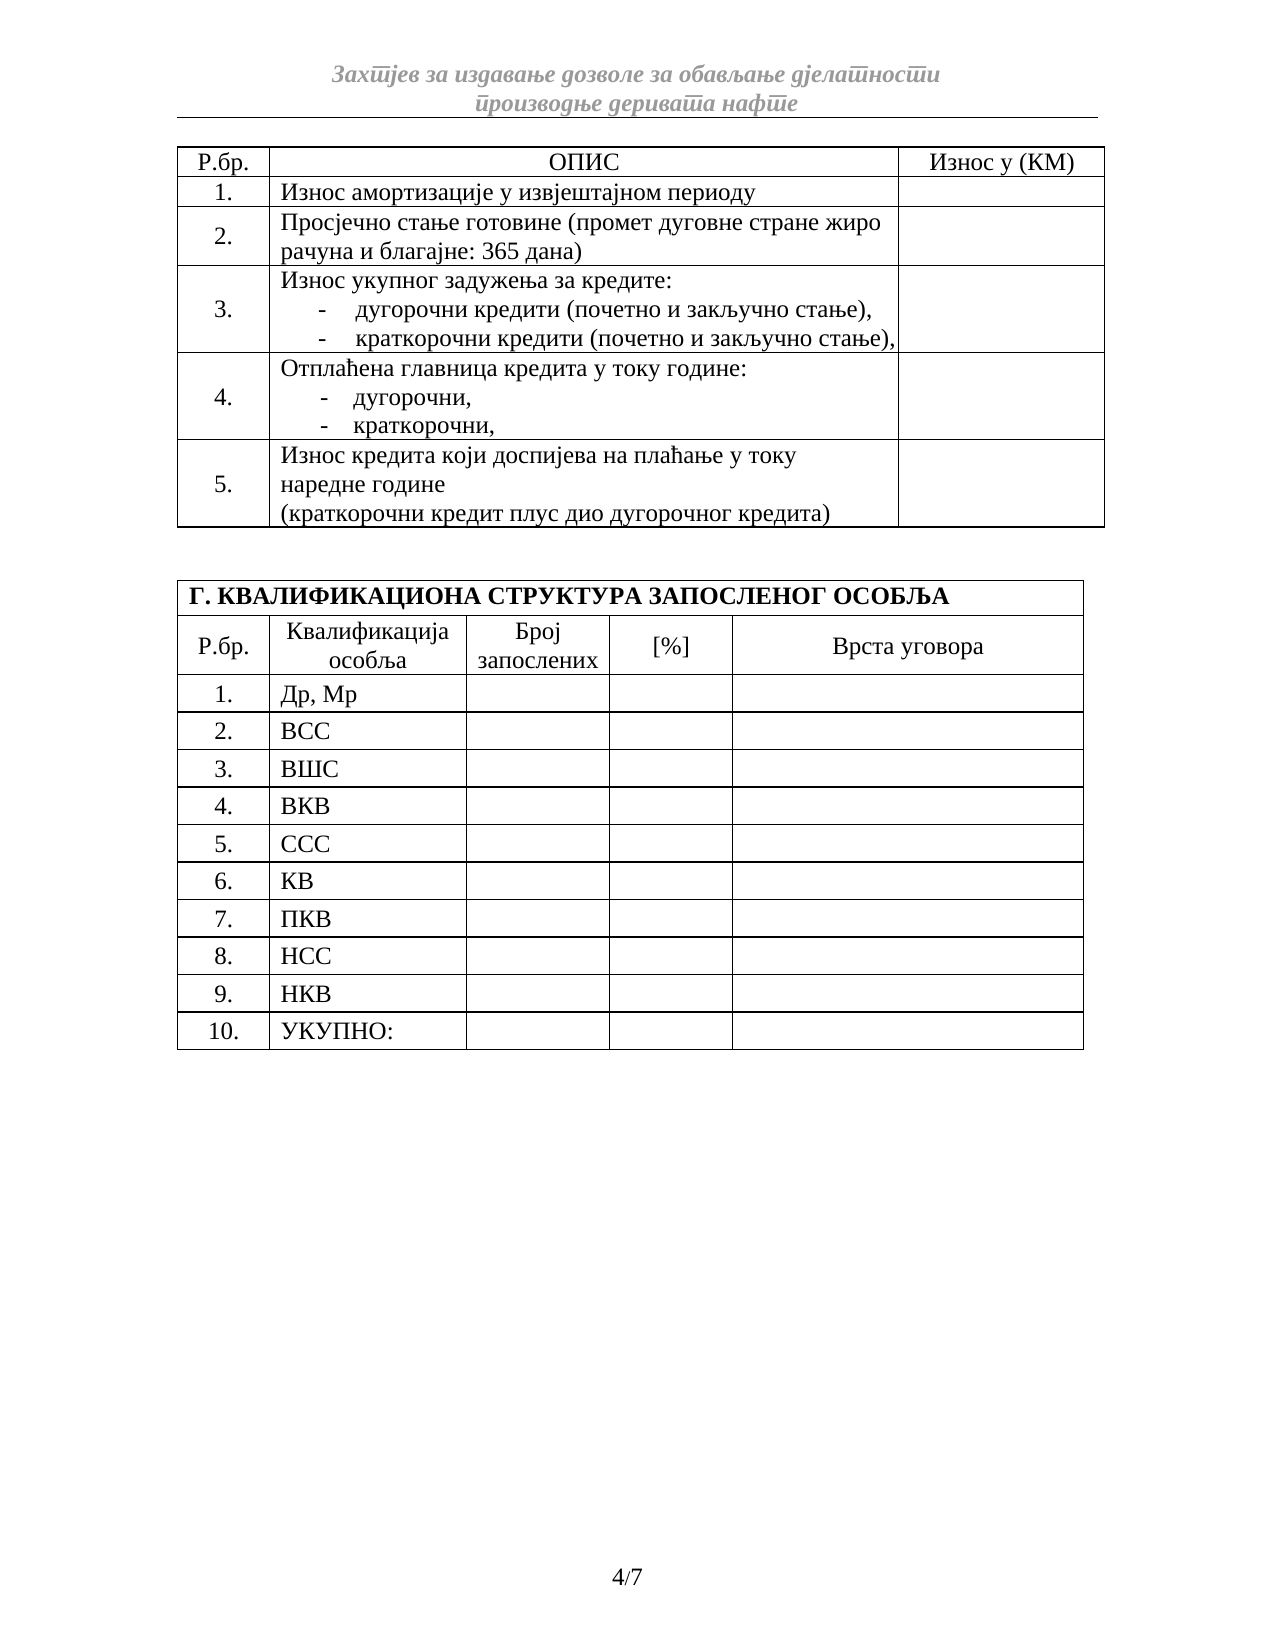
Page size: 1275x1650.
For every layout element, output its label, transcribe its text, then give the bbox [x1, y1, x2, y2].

table_cell [733, 863, 1083, 899]
table_cell [610, 900, 732, 936]
table_cell 1. [178, 675, 269, 711]
table_cell [899, 266, 1104, 352]
table_cell 4. [178, 788, 269, 824]
table_cell ВСС [270, 713, 466, 749]
table_cell [733, 900, 1083, 936]
table_cell Р.бр. [178, 616, 269, 674]
table_cell 8. [178, 938, 269, 974]
table_cell НСС [270, 938, 466, 974]
table_header Г. КВАЛИФИКАЦИОНА СТРУКТУРА ЗАПОСЛЕНОГ ОСОБЉА [178, 581, 1083, 615]
table_cell [733, 675, 1083, 711]
table_cell Квалификација особља [270, 616, 466, 674]
table_cell 6. [178, 863, 269, 899]
table_cell Врста уговора [733, 616, 1083, 674]
table_cell [899, 177, 1104, 206]
table_cell [733, 750, 1083, 786]
table_cell [467, 713, 609, 749]
table_cell [610, 825, 732, 861]
table_cell Број запослених [467, 616, 609, 674]
table_cell [467, 1013, 609, 1049]
table_cell [610, 750, 732, 786]
table_cell ВКВ [270, 788, 466, 824]
table_cell ВШС [270, 750, 466, 786]
table_cell Просјечно стање готовине (промет дуговне стране жиро рачуна и благајне: 365 дана) [270, 207, 898, 264]
table_cell Износ укупног задужења за кредите: дугорочни кредити (почетно и закључно стање), краткорочни кредити (почетно и закључно стање), [270, 266, 898, 352]
table_cell [467, 675, 609, 711]
table_cell УКУПНО: [270, 1013, 466, 1049]
table_cell [467, 900, 609, 936]
table_cell [610, 938, 732, 974]
table_cell 3. [178, 750, 269, 786]
table_cell [899, 207, 1104, 264]
table_cell [610, 1013, 732, 1049]
table_cell 4. [178, 353, 269, 439]
table_cell 5. [178, 440, 269, 526]
table_cell [733, 713, 1083, 749]
table_cell [467, 863, 609, 899]
table_cell [610, 863, 732, 899]
table_cell 10. [178, 1013, 269, 1049]
table_cell [610, 975, 732, 1011]
table_cell [467, 825, 609, 861]
table_cell Отплаћена главница кредита у току године: - дугорочни, - краткорочни, [270, 353, 898, 439]
table_cell 5. [178, 825, 269, 861]
table_cell Др, Мр [270, 675, 466, 711]
table_cell ПКВ [270, 900, 466, 936]
table_cell [733, 938, 1083, 974]
table_cell [610, 788, 732, 824]
table_cell 1. [178, 177, 269, 206]
table_cell [899, 353, 1104, 439]
table_cell [%] [610, 616, 732, 674]
table_cell ССС [270, 825, 466, 861]
table_cell 2. [178, 207, 269, 264]
table_cell 2. [178, 713, 269, 749]
table_cell ОПИС [270, 148, 898, 176]
table_cell Р.бр. [178, 148, 269, 176]
table_cell [610, 675, 732, 711]
table_cell [610, 713, 732, 749]
table_cell 9. [178, 975, 269, 1011]
table_cell [467, 750, 609, 786]
table_cell [899, 440, 1104, 526]
table_cell Износ кредита који доспијева на плаћање у току наредне године (краткорочни кредит плус дио дугорочног кредита) [270, 440, 898, 526]
table_cell КВ [270, 863, 466, 899]
table_cell [467, 938, 609, 974]
table_cell НКВ [270, 975, 466, 1011]
table_cell 7. [178, 900, 269, 936]
table_cell [467, 788, 609, 824]
table_cell [733, 975, 1083, 1011]
table_cell Износ у (КМ) [899, 148, 1104, 176]
table_cell [733, 825, 1083, 861]
table_cell [733, 788, 1083, 824]
table_cell [467, 975, 609, 1011]
table_cell 3. [178, 266, 269, 352]
table_cell [733, 1013, 1083, 1049]
table_cell Износ амортизације у извјештајном периоду [270, 177, 898, 206]
